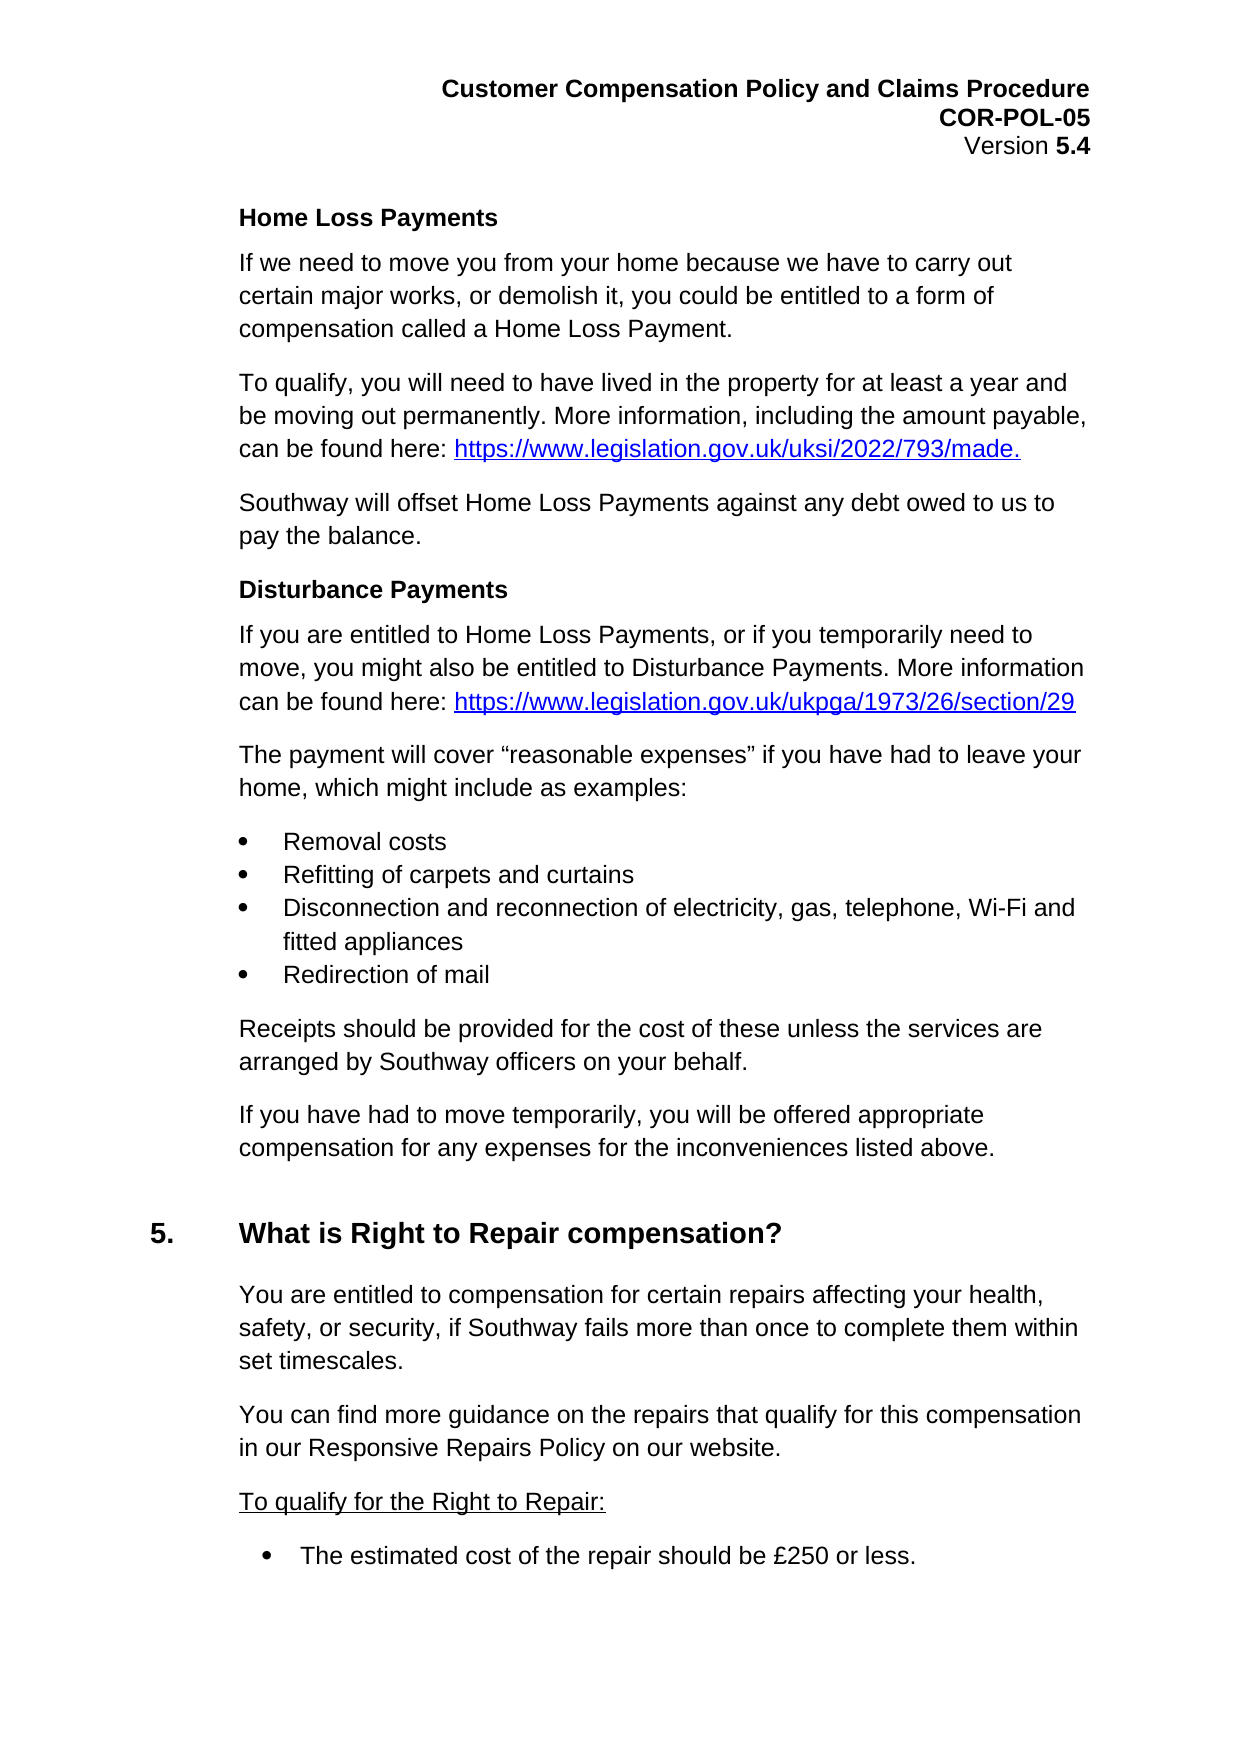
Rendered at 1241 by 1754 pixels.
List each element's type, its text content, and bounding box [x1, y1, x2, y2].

list The estimated cost of the repair should be £250 or less. [262, 1541, 1090, 1569]
list Disconnection and reconnection of electricity, gas, telephone, Wi-Fi and fitted appliances [239, 893, 1090, 955]
list Refitting of carpets and curtains [239, 860, 1090, 889]
subtitle What is Right to Repair compensation? [150, 1216, 1090, 1250]
text If we need to move you from your home because we have to carry out certain major works, or demolish it, you could be entitled to a form of compensation called a Home Loss Payment. [239, 248, 1090, 343]
subtitle Home Loss Payments [164, 203, 1090, 231]
text Southway will offset Home Loss Payments against any debt owed to us to pay the balance. [239, 488, 1090, 550]
list Receipts should be provided for the cost of these unless the services are arranged by Southway officers on your behalf. [239, 1013, 1090, 1075]
list You are entitled to compensation for certain repairs affecting your health, safety, or security, if Southway fails more than once to complete them within set timescales. [239, 1280, 1090, 1375]
list Redirection of mail [239, 959, 1090, 988]
list The payment will cover “reasonable expenses” if you have had to leave your home, which might include as examples: [239, 740, 1090, 802]
list If you have had to move temporarily, you will be offered appropriate compensation for any expenses for the inconveniences listed above. [239, 1100, 1090, 1162]
list You can find more guidance on the repairs that qualify for this compensation in our Responsive Repairs Policy on our website. [239, 1400, 1090, 1462]
list To qualify for the Right to Repair: [239, 1487, 1090, 1516]
text To qualify, you will need to have lived in the property for at least a year and be moving out permanently. More information, including the amount payable, can be found here: https://www.legislation.gov.uk/uksi/2022/793/made. [239, 368, 1090, 463]
subtitle Disturbance Payments [164, 575, 1090, 604]
list If you are entitled to Home Loss Payments, or if you temporarily need to move, you might also be entitled to Disturbance Payments. More information can be found here: https://www.legislation.gov.uk/ukpga/1973/26/section/29 [239, 620, 1090, 715]
list Removal costs [239, 827, 1090, 856]
